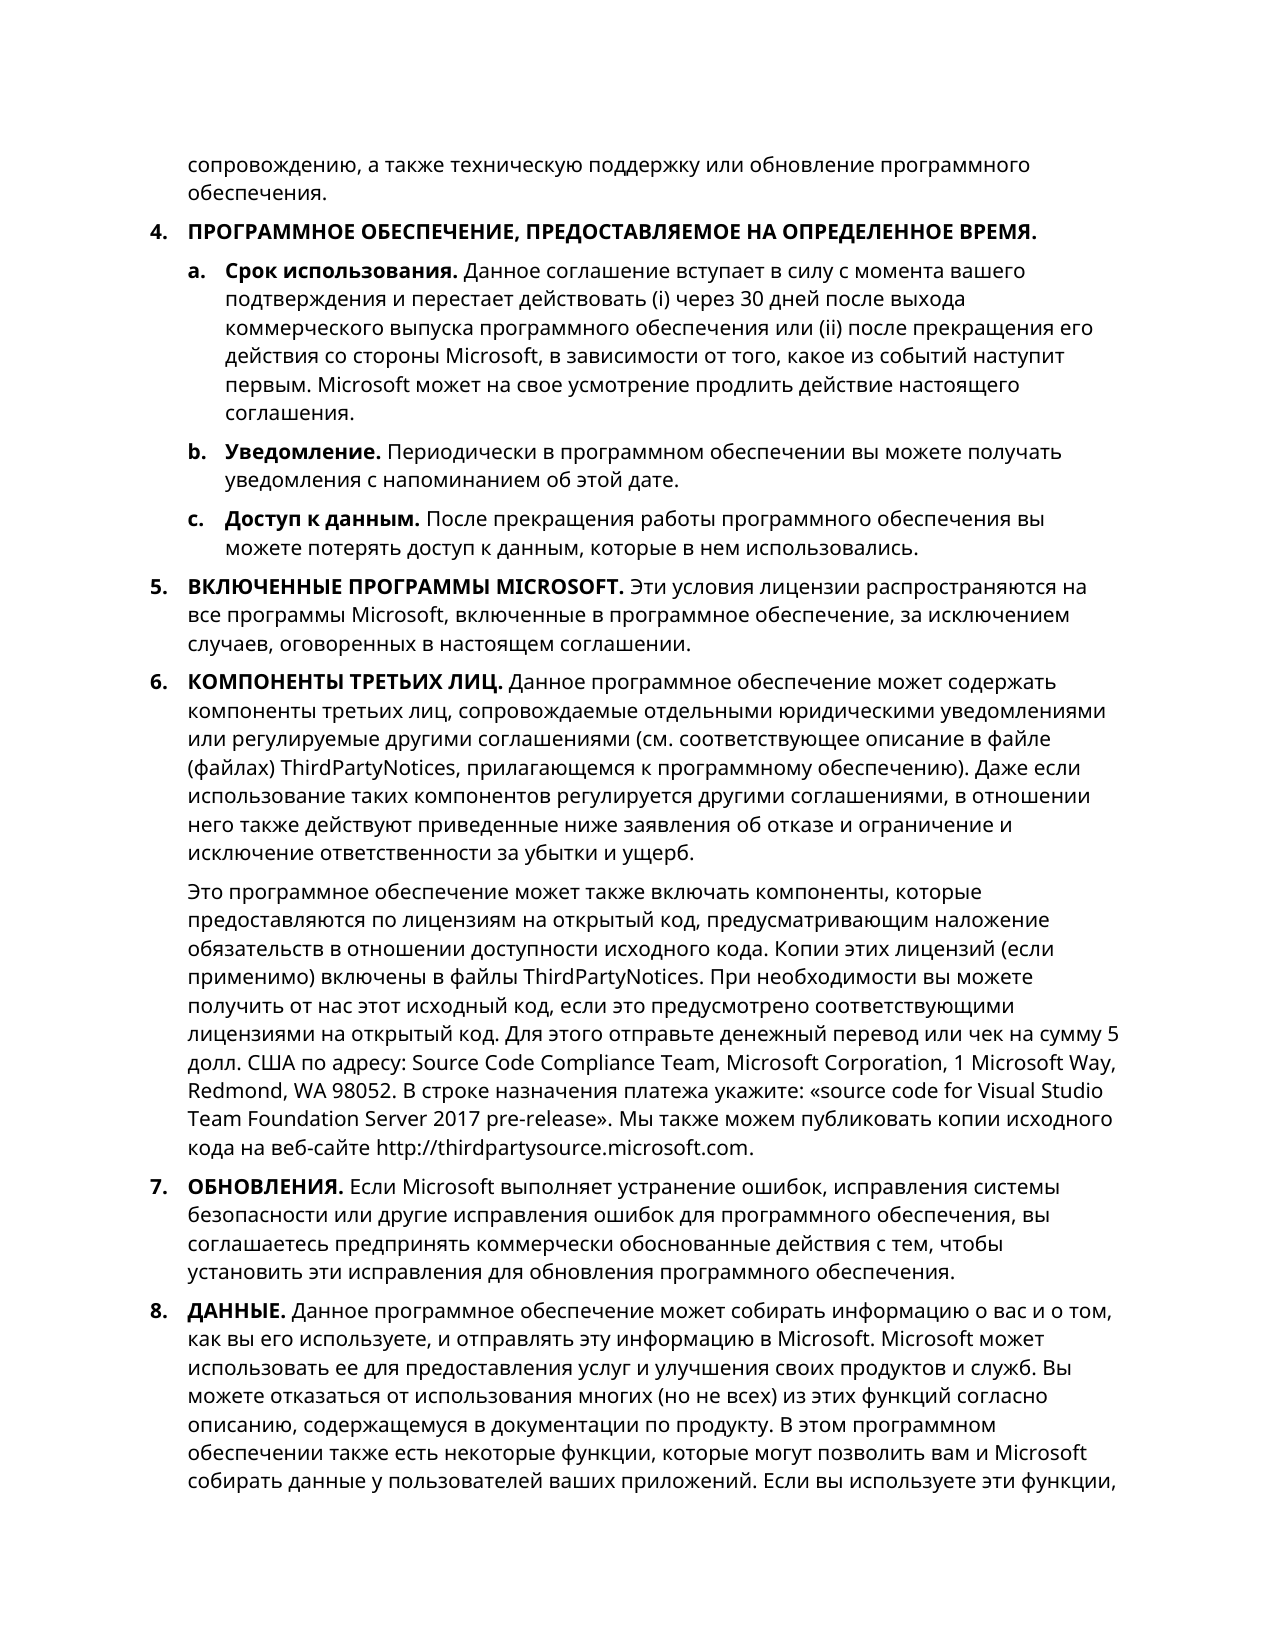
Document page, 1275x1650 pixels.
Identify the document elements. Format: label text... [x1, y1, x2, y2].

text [150, 1296, 1125, 1495]
text Это программное обеспечение может также включать компоненты, которые предоставляются по лицензиям на открытый код, предусматривающим наложение обязательств в отношении доступности исходного кода. Копии этих лицензий (если применимо) включены в файлы ThirdPartyNotices. При необходимости вы можете получить от нас этот исходный код, если это предусмотрено соответствующими лицензиями на открытый код. Для этого отправьте денежный перевод или чек на сумму 5 долл. США по адресу: Source Code Compliance Team, Microsoft Corporation, 1 Microsoft Way, Redmond, WA 98052. В строке назначения платежа укажите: «source code for Visual Studio Team Foundation Server 2017 pre-release». Мы также можем публиковать копии исходного кода на веб-сайте http://thirdpartysource.microsoft.com. [187, 877, 1125, 1161]
list Срок использования. Данное соглашение вступает в силу с момента вашего подтверждения и перестает действовать (i) через 30 дней после выхода коммерческого выпуска программного обеспечения или (ii) после прекращения его действия со стороны Microsoft, в зависимости от того, какое из событий наступит первым. Microsoft может на свое усмотрение продлить действие настоящего соглашения. [187, 256, 1125, 427]
text 7. ОБНОВЛЕНИЯ. Если Microsoft выполняет устранение ошибок, исправления системы безопасности или другие исправления ошибок для программного обеспечения, вы соглашаетесь предпринять коммерчески обоснованные действия с тем, чтобы установить эти исправления для обновления программного обеспечения. [150, 1172, 1125, 1286]
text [150, 150, 1125, 207]
list Доступ к данным. После прекращения работы программного обеспечения вы можете потерять доступ к данным, которые в нем использовались. [187, 504, 1125, 561]
list Уведомление. Периодически в программном обеспечении вы можете получать уведомления с напоминанием об этой дате. [187, 437, 1125, 494]
text 5. Включенные программы Microsoft. Эти условия лицензии распространяются на все программы Microsoft, включенные в программное обеспечение, за исключением случаев, оговоренных в настоящем соглашении. [150, 572, 1125, 657]
text 4. ПРОГРАММНОЕ ОБЕСПЕЧЕНИЕ, ПРЕДОСТАВЛЯЕМОЕ НА ОПРЕДЕЛЕННОЕ ВРЕМЯ. [150, 217, 1125, 246]
text 6. КОМПОНЕНТЫ ТРЕТЬИХ ЛИЦ. Данное программное обеспечение может содержать компоненты третьих лиц, сопровождаемые отдельными юридическими уведомлениями или регулируемые другими соглашениями (см. соответствующее описание в файле (файлах) ThirdPartyNotices, прилагающемся к программному обеспечению). Даже если использование таких компонентов регулируется другими соглашениями, в отношении него также действуют приведенные ниже заявления об отказе и ограничение и исключение ответственности за убытки и ущерб. [150, 667, 1125, 867]
